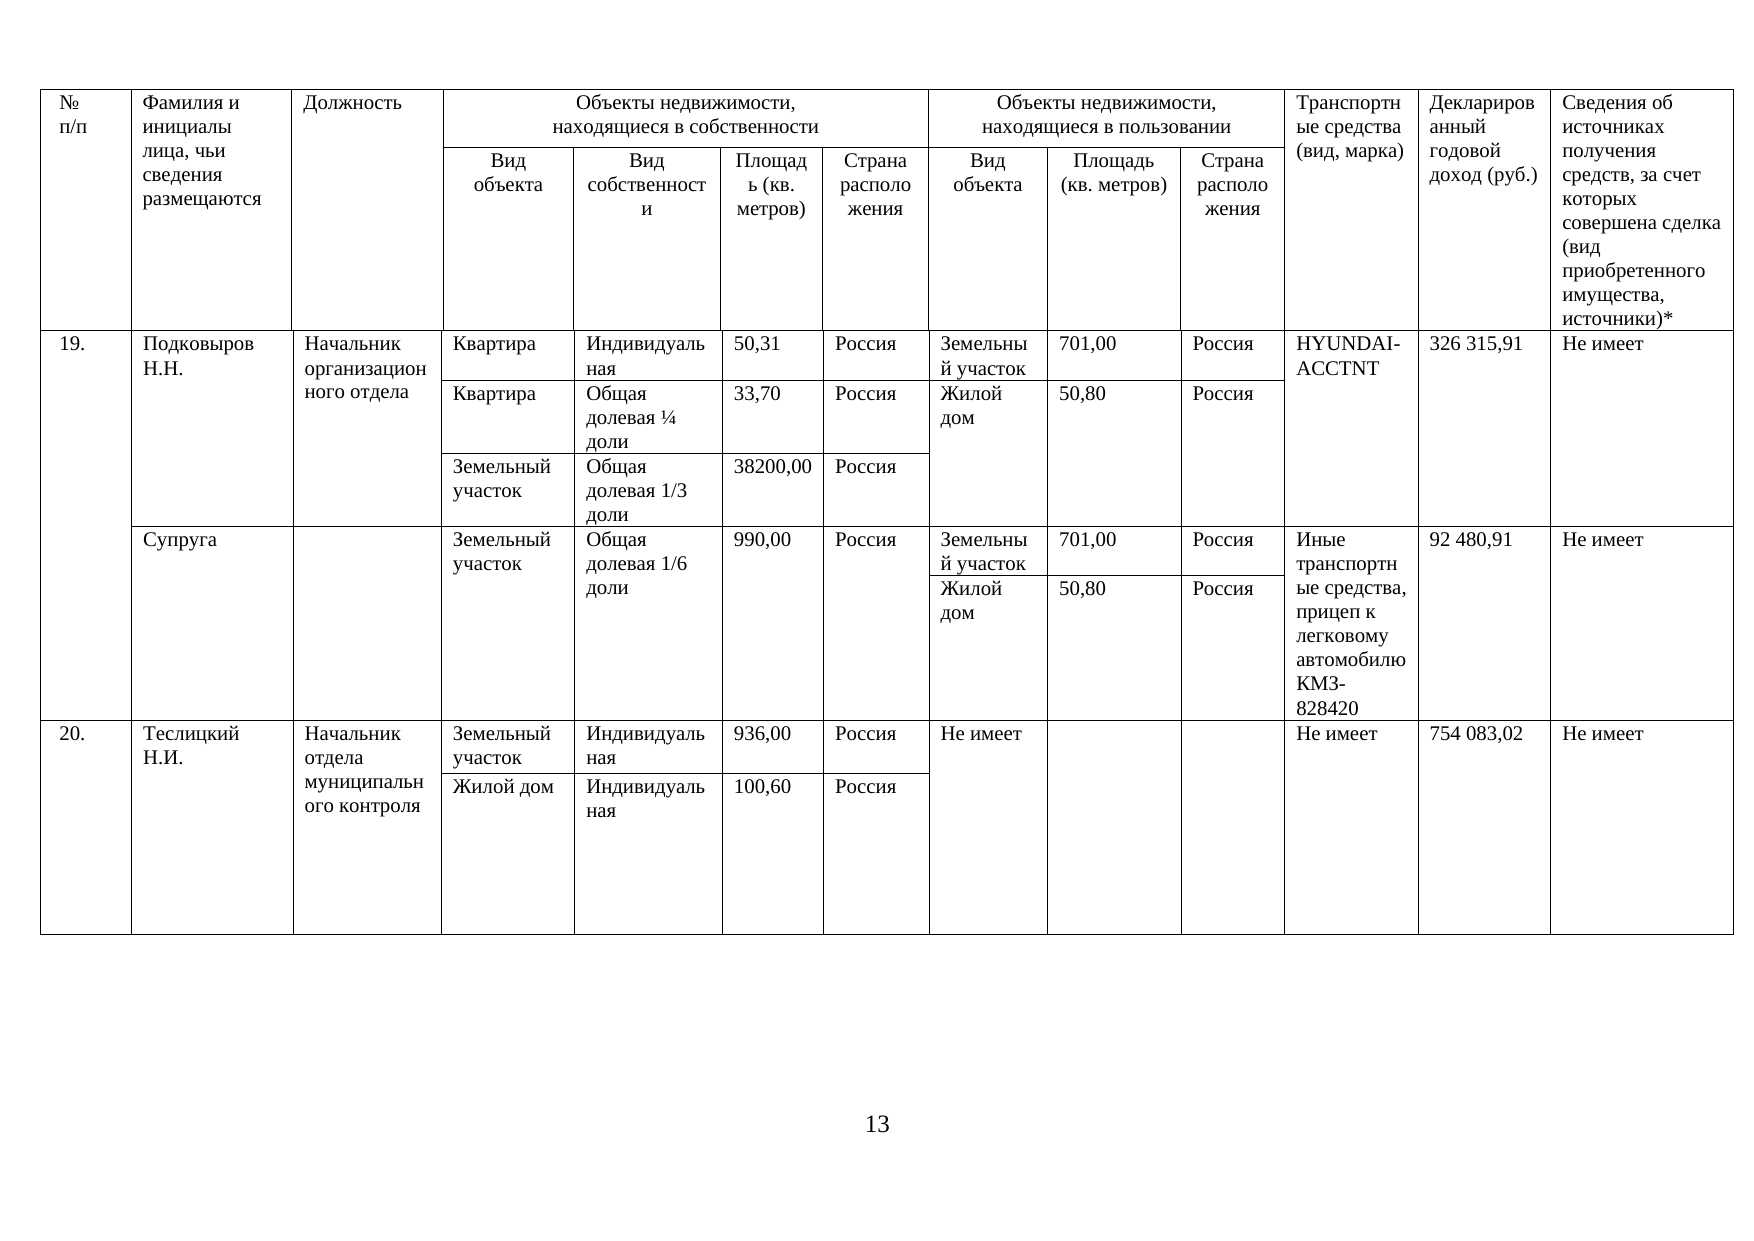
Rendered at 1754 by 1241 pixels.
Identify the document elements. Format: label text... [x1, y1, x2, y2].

table_cell Не имеет [1551, 331, 1733, 526]
table_cell Россия [1182, 331, 1284, 379]
table_cell Страна расположения [823, 148, 928, 330]
table_cell Россия [1182, 576, 1284, 719]
table_cell Не имеет [930, 721, 1047, 933]
table_cell 990,00 [723, 527, 823, 719]
table_cell Россия [824, 381, 929, 453]
table_cell № п/п [41, 90, 131, 330]
table_cell 50,31 [723, 331, 823, 379]
table_cell 326 315,91 [1419, 331, 1550, 526]
table_cell Земельный участок [930, 331, 1047, 379]
table_cell Не имеет [1551, 527, 1733, 719]
table_cell 33,70 [723, 381, 823, 453]
table_cell Страна расположения [1181, 148, 1284, 330]
table_cell 50,80 [1048, 381, 1181, 526]
table_cell [1182, 721, 1284, 933]
table_cell 701,00 [1048, 331, 1181, 379]
table_cell Земельный участок [930, 527, 1047, 575]
table_cell Россия [1182, 527, 1284, 575]
table_cell Начальник отдела муниципального контроля [294, 721, 441, 933]
table_cell Должность [292, 90, 443, 330]
table_cell Общая долевая 1/3 доли [575, 454, 722, 526]
table_cell Квартира [442, 381, 574, 453]
table_cell Земельный участок [442, 527, 574, 719]
table_cell Объекты недвижимости, находящиеся в собственности [444, 90, 928, 147]
table_cell Россия [824, 331, 929, 379]
table_cell Начальник организационного отдела [294, 331, 441, 526]
table_cell Индивидуальная [575, 774, 722, 933]
table_cell Вид объекта [444, 148, 573, 330]
table_cell Общая долевая 1/6 доли [575, 527, 722, 719]
table_cell Россия [824, 774, 929, 933]
table_cell Иные транспортные средства, прицеп к легковому автомобилю КМЗ-828420 [1285, 527, 1418, 719]
table_cell Подковыров Н.Н. [132, 331, 293, 526]
table_cell Вид собственности [574, 148, 720, 330]
table_cell Теслицкий Н.И. [132, 721, 293, 933]
table_cell HYUNDAI-ACCTNT [1285, 331, 1418, 526]
table_cell Площадь (кв. метров) [1048, 148, 1180, 330]
table_cell Россия [824, 721, 929, 773]
table_cell Квартира [442, 331, 574, 379]
table_cell Вид объекта [929, 148, 1047, 330]
table_cell Площадь (кв. метров) [721, 148, 822, 330]
table_cell Не имеет [1551, 721, 1733, 933]
table_cell [294, 527, 441, 719]
table_cell Россия [824, 527, 929, 719]
table_cell Объекты недвижимости, находящиеся в пользовании [929, 90, 1284, 147]
table_cell Декларированный годовой доход (руб.) [1419, 90, 1550, 330]
table_cell [1048, 721, 1181, 933]
table_cell 38200,00 [723, 454, 823, 526]
table_cell Индивидуальная [575, 721, 722, 773]
table_cell 92 480,91 [1419, 527, 1550, 719]
table_cell 20. [41, 721, 131, 933]
table_cell Транспортные средства (вид, марка) [1285, 90, 1418, 330]
table_cell 754 083,02 [1419, 721, 1550, 933]
table_cell Фамилия и инициалы лица, чьи сведения размещаются [132, 90, 291, 330]
table_cell Не имеет [1285, 721, 1418, 933]
table_cell 100,60 [723, 774, 823, 933]
table_cell Россия [824, 454, 929, 526]
table_cell Земельный участок [442, 721, 574, 773]
table_cell Жилой дом [442, 774, 574, 933]
table_cell Индивидуальная [575, 331, 722, 379]
table_cell 701,00 [1048, 527, 1181, 575]
table_cell Россия [1182, 381, 1284, 526]
table_cell 50,80 [1048, 576, 1181, 719]
table_cell 936,00 [723, 721, 823, 773]
table_cell Общая долевая ¼ доли [575, 381, 722, 453]
table_cell Сведения об источниках получения средств, за счет которых совершена сделка (вид приобретенного имущества, источники)* [1551, 90, 1733, 330]
table_cell 19. [41, 331, 131, 719]
table_cell Жилой дом [930, 381, 1047, 526]
table_cell Земельный участок [442, 454, 574, 526]
table_cell Супруга [132, 527, 293, 719]
table_cell Жилой дом [930, 576, 1047, 719]
